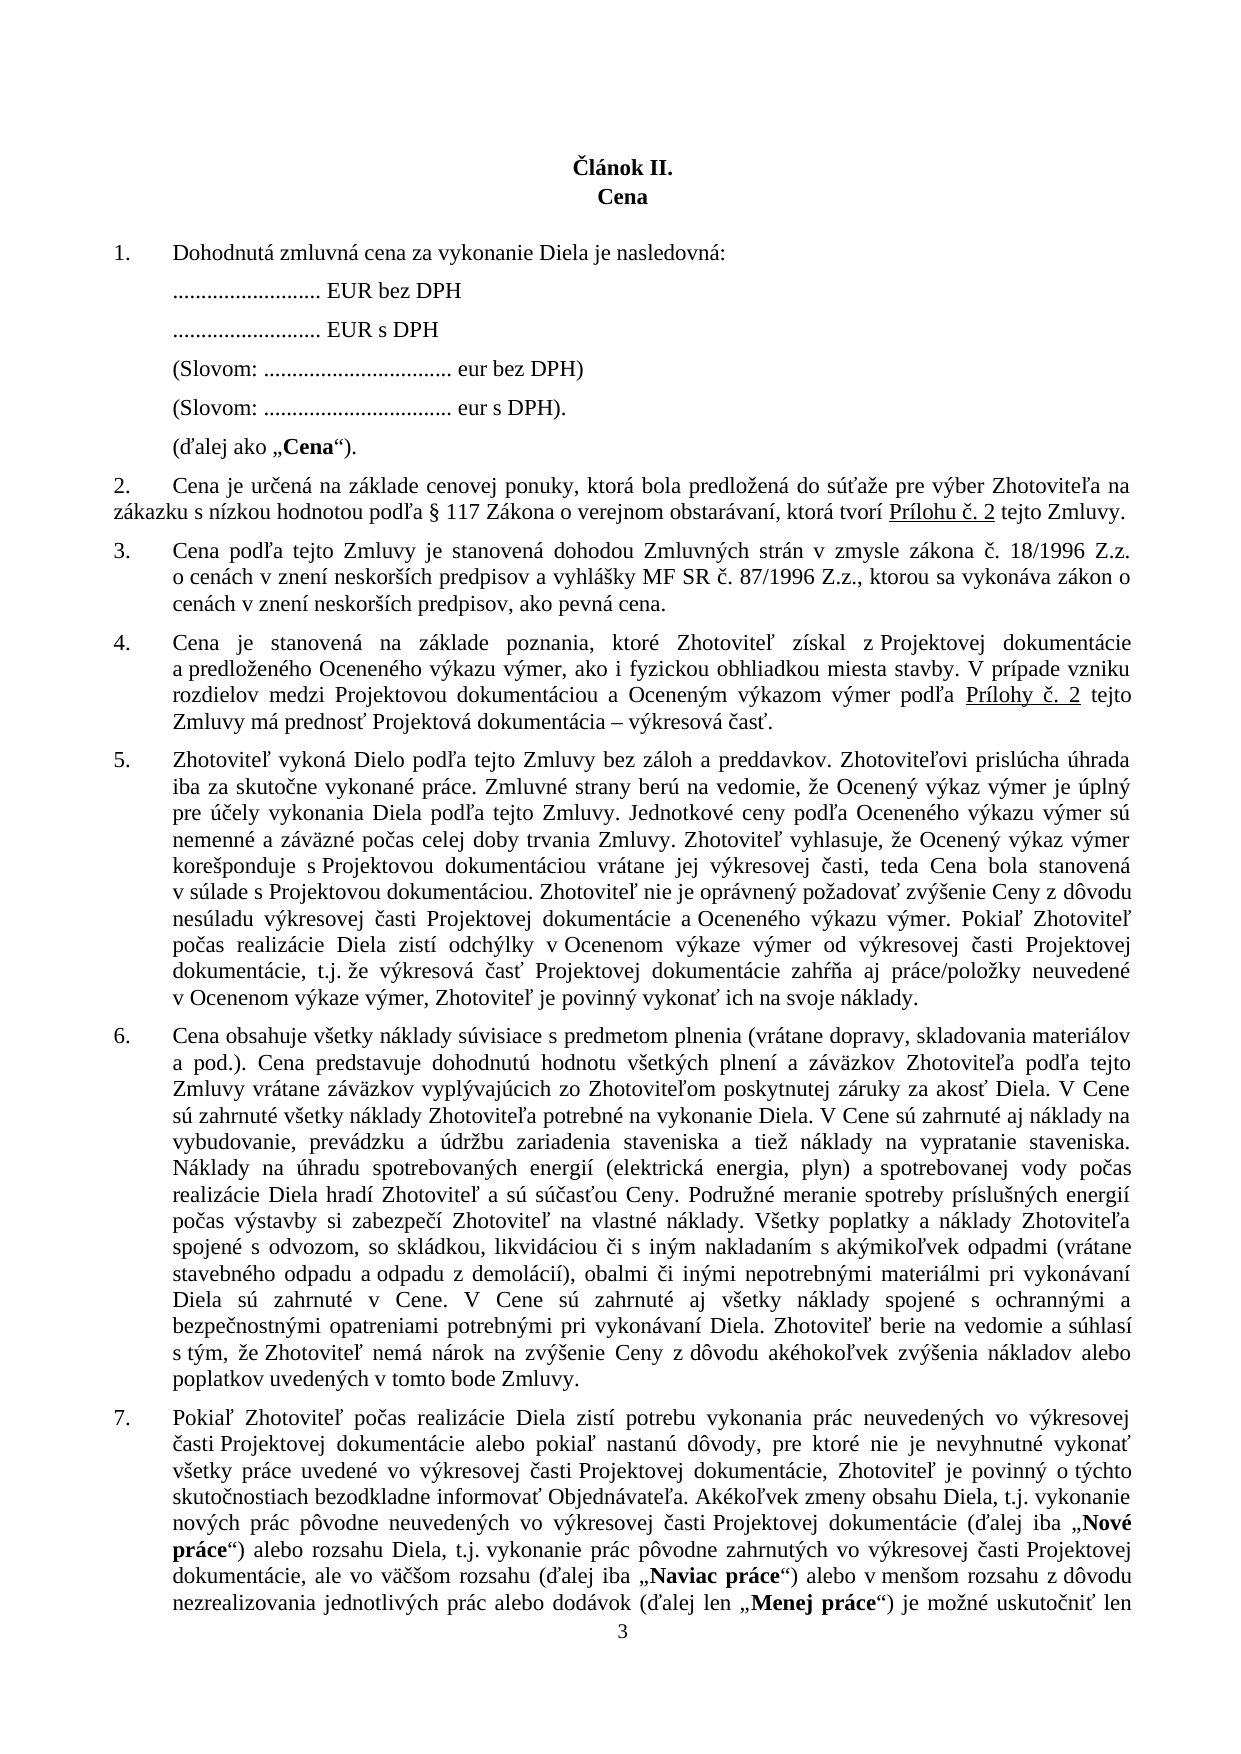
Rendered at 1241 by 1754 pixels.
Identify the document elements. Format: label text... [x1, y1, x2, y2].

subtitle Cena je stanovená na základe poznania, ktoré Zhotoviteľ získal z Projektovej dokumentácie a predloženého Oceneného výkazu výmer, ako i fyzickou obhliadkou miesta stavby. V prípade vzniku rozdielov medzi Projektovou dokumentáciou a Oceneným výkazom výmer podľa Prílohy č. 2 tejto Zmluvy má prednosť Projektová dokumentácia – výkresová časť. [113, 629, 1132, 734]
subtitle (Slovom: ................................. eur s DPH). [172, 394, 1132, 421]
text Cena [113, 183, 1132, 209]
subtitle Cena je určená na základe cenovej ponuky, ktorá bola predložená do súťaže pre výber Zhotoviteľa na zákazku s nízkou hodnotou podľa § 117 Zákona o verejnom obstarávaní, ktorá tvorí Prílohu č. 2 tejto Zmluvy. [113, 472, 1132, 524]
subtitle Cena obsahuje všetky náklady súvisiace s predmetom plnenia (vrátane dopravy, skladovania materiálov a pod.). Cena predstavuje dohodnutú hodnotu všetkých plnení a záväzkov Zhotoviteľa podľa tejto Zmluvy vrátane záväzkov vyplývajúcich zo Zhotoviteľom poskytnutej záruky za akosť Diela. V Cene sú zahrnuté všetky náklady Zhotoviteľa potrebné na vykonanie Diela. V Cene sú zahrnuté aj náklady na vybudovanie, prevádzku a údržbu zariadenia staveniska a tiež náklady na vypratanie staveniska. Náklady na úhradu spotrebovaných energií (elektrická energia, plyn) a spotrebovanej vody počas realizácie Diela hradí Zhotoviteľ a sú súčasťou Ceny. Podružné meranie spotreby príslušných energií počas výstavby si zabezpečí Zhotoviteľ na vlastné náklady. Všetky poplatky a náklady Zhotoviteľa spojené s odvozom, so skládkou, likvidáciou či s iným nakladaním s akýmikoľvek odpadmi (vrátane stavebného odpadu a odpadu z demolácií), obalmi či inými nepotrebnými materiálmi pri vykonávaní Diela sú zahrnuté v Cene. V Cene sú zahrnuté aj všetky náklady spojené s ochrannými a bezpečnostnými opatreniami potrebnými pri vykonávaní Diela. Zhotoviteľ berie na vedomie a súhlasí s tým, že Zhotoviteľ nemá nárok na zvýšenie Ceny z dôvodu akéhokoľvek zvýšenia nákladov alebo poplatkov uvedených v tomto bode Zmluvy. [113, 1023, 1132, 1392]
text Článok II. [113, 154, 1132, 181]
subtitle Zhotoviteľ vykoná Dielo podľa tejto Zmluvy bez záloh a preddavkov. Zhotoviteľovi prislúcha úhrada iba za skutočne vykonané práce. Zmluvné strany berú na vedomie, že Ocenený výkaz výmer je úplný pre účely vykonania Diela podľa tejto Zmluvy. Jednotkové ceny podľa Oceneného výkazu výmer sú nemenné a záväzné počas celej doby trvania Zmluvy. Zhotoviteľ vyhlasuje, že Ocenený výkaz výmer korešponduje s Projektovou dokumentáciou vrátane jej výkresovej časti, teda Cena bola stanovená v súlade s Projektovou dokumentáciou. Zhotoviteľ nie je oprávnený požadovať zvýšenie Ceny z dôvodu nesúladu výkresovej časti Projektovej dokumentácie a Oceneného výkazu výmer. Pokiaľ Zhotoviteľ počas realizácie Diela zistí odchýlky v Ocenenom výkaze výmer od výkresovej časti Projektovej dokumentácie, t.j. že výkresová časť Projektovej dokumentácie zahŕňa aj práce/položky neuvedené v Ocenenom výkaze výmer, Zhotoviteľ je povinný vykonať ich na svoje náklady. [113, 747, 1132, 1010]
subtitle Dohodnutá zmluvná cena za vykonanie Diela je nasledovná: [113, 239, 1132, 265]
subtitle Cena podľa tejto Zmluvy je stanovená dohodou Zmluvných strán v zmysle zákona č. 18/1996 Z.z. o cenách v znení neskorších predpisov a vyhlášky MF SR č. 87/1996 Z.z., ktorou sa vykonáva zákon o cenách v znení neskorších predpisov, ako pevná cena. [113, 537, 1132, 616]
subtitle (ďalej ako „Cena“). [172, 433, 1132, 459]
subtitle .......................... EUR s DPH [172, 316, 1132, 343]
subtitle (Slovom: ................................. eur bez DPH) [172, 355, 1132, 382]
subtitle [113, 1404, 1132, 1615]
subtitle .......................... EUR bez DPH [172, 278, 1132, 304]
